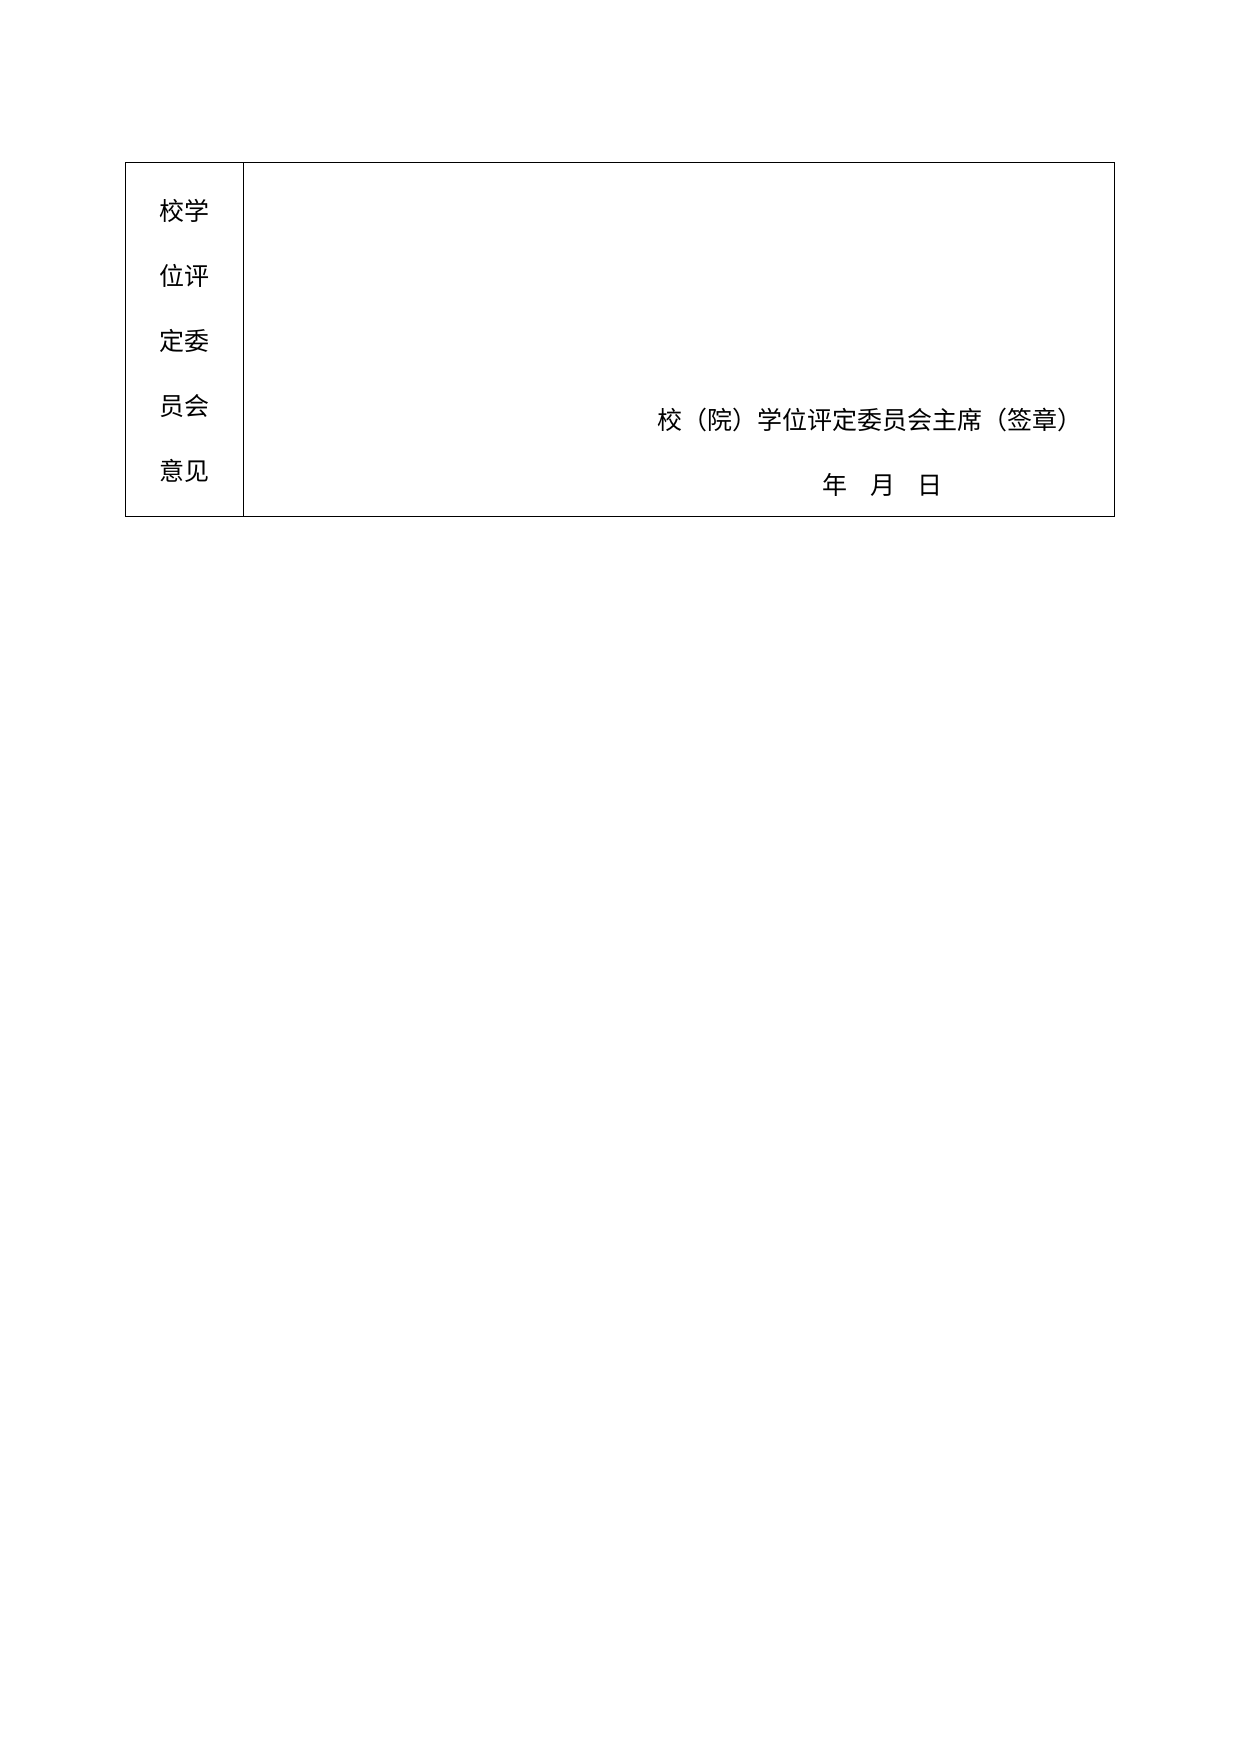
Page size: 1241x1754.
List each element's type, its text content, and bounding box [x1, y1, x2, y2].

table_cell 校学 位评 定委 员会 意见 [126, 163, 243, 516]
table_cell 校（院）学位评定委员会主席（签章） 年 月 日 [244, 163, 1114, 516]
